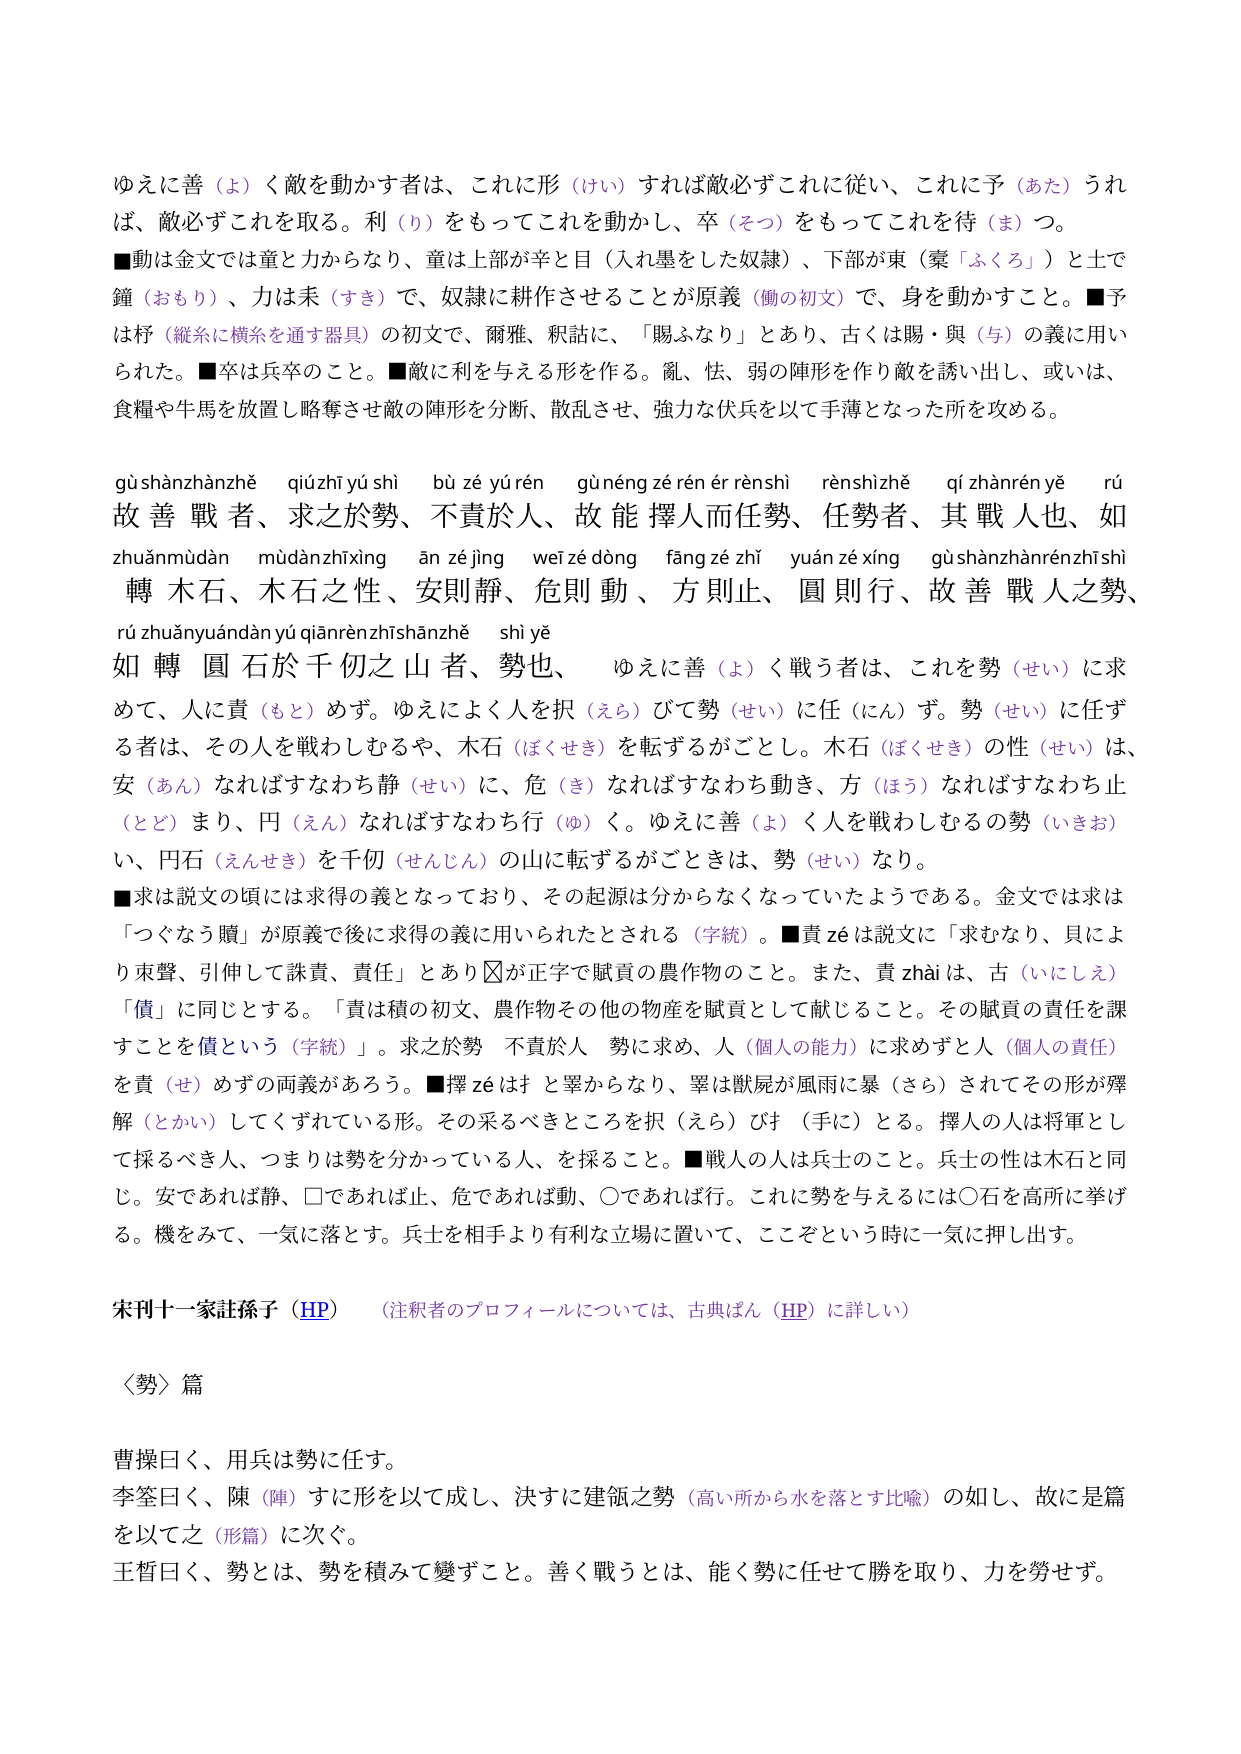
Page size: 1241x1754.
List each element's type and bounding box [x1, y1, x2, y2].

text [112, 164, 1128, 1589]
